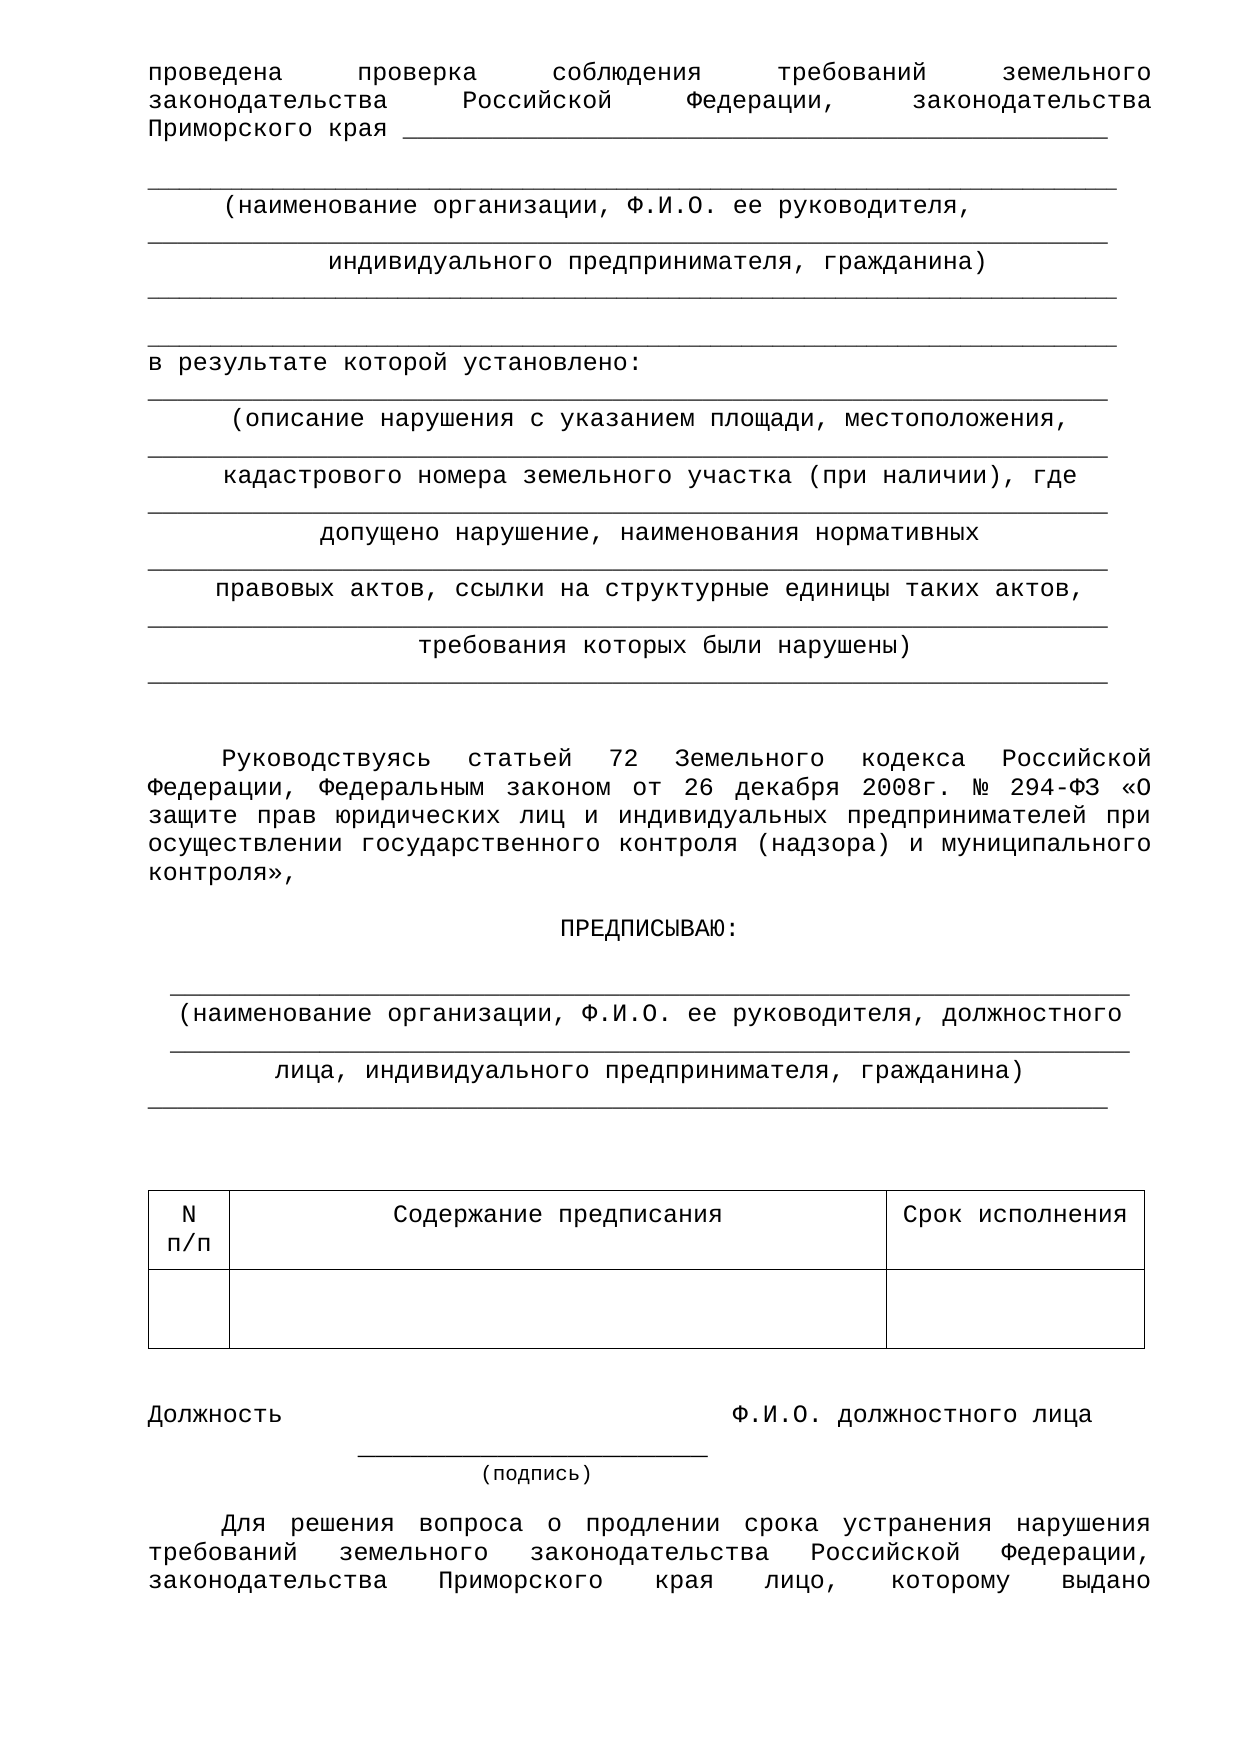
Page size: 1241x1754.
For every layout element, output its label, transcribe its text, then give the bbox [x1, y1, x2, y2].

text лица, индивидуального предпринимателя, гражданина) [148, 1057, 1152, 1086]
text ПРЕДПИСЫВАЮ: [148, 916, 1152, 944]
table_header Содержание предписания [230, 1191, 886, 1269]
text правовых актов, ссылки на структурные единицы таких актов, [148, 576, 1152, 604]
text Должность Ф.И.О. должностного лица [148, 1401, 1152, 1430]
text индивидуального предпринимателя, гражданина) [148, 249, 1152, 277]
text ________________________________________________________________ (наименование организации, Ф.И.О. ее руководителя, должностного [148, 972, 1152, 1029]
table_cell [230, 1270, 886, 1348]
text _____________________________________________________________________________________________ [148, 277, 1152, 301]
text (описание нарушения с указанием площади, местоположения, [148, 406, 1152, 434]
text _____________________________________________________________________________________________ [148, 301, 1152, 349]
text в результате которой установлено: [148, 349, 1152, 378]
text ________________________________________________________________ [148, 1086, 1152, 1114]
text ________________________________________________________________ [148, 434, 1152, 463]
text ____________________ [148, 1430, 1152, 1463]
table_cell [887, 1270, 1144, 1348]
text ________________________________________________________________ [148, 378, 1152, 406]
text кадастрового номера земельного участка (при наличии), где [148, 463, 1152, 491]
text (наименование организации, Ф.И.О. ее руководителя, [148, 192, 1152, 221]
text (подпись) [148, 1463, 1152, 1487]
text требования которых были нарушены) [148, 633, 1152, 661]
text ________________________________________________________________ [148, 604, 1152, 633]
text _____________________________________________________________________________________________ [148, 168, 1152, 192]
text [148, 1511, 1152, 1596]
text допущено нарушение, наименования нормативных [148, 519, 1152, 548]
text ________________________________________________________________ [148, 491, 1152, 519]
text ________________________________________________________________ [148, 661, 1152, 689]
text ________________________________________________________________ [148, 221, 1152, 249]
table_header N п/п [149, 1191, 229, 1269]
text ________________________________________________________________ [148, 1029, 1152, 1057]
table_header Срок исполнения [887, 1191, 1144, 1269]
table_cell [149, 1270, 229, 1348]
text ________________________________________________________________ [148, 548, 1152, 576]
text проведена проверка соблюдения требований земельного законодательства Российской Федерации, законодательства Приморского края _______________________________________________ [148, 59, 1152, 144]
text Руководствуясь статьей 72 Земельного кодекса Российской Федерации, Федеральным законом от 26 декабря 2008г. № 294-ФЗ «О защите прав юридических лиц и индивидуальных предпринимателей при осуществлении государственного контроля (надзора) и муниципального контроля», [148, 746, 1152, 887]
